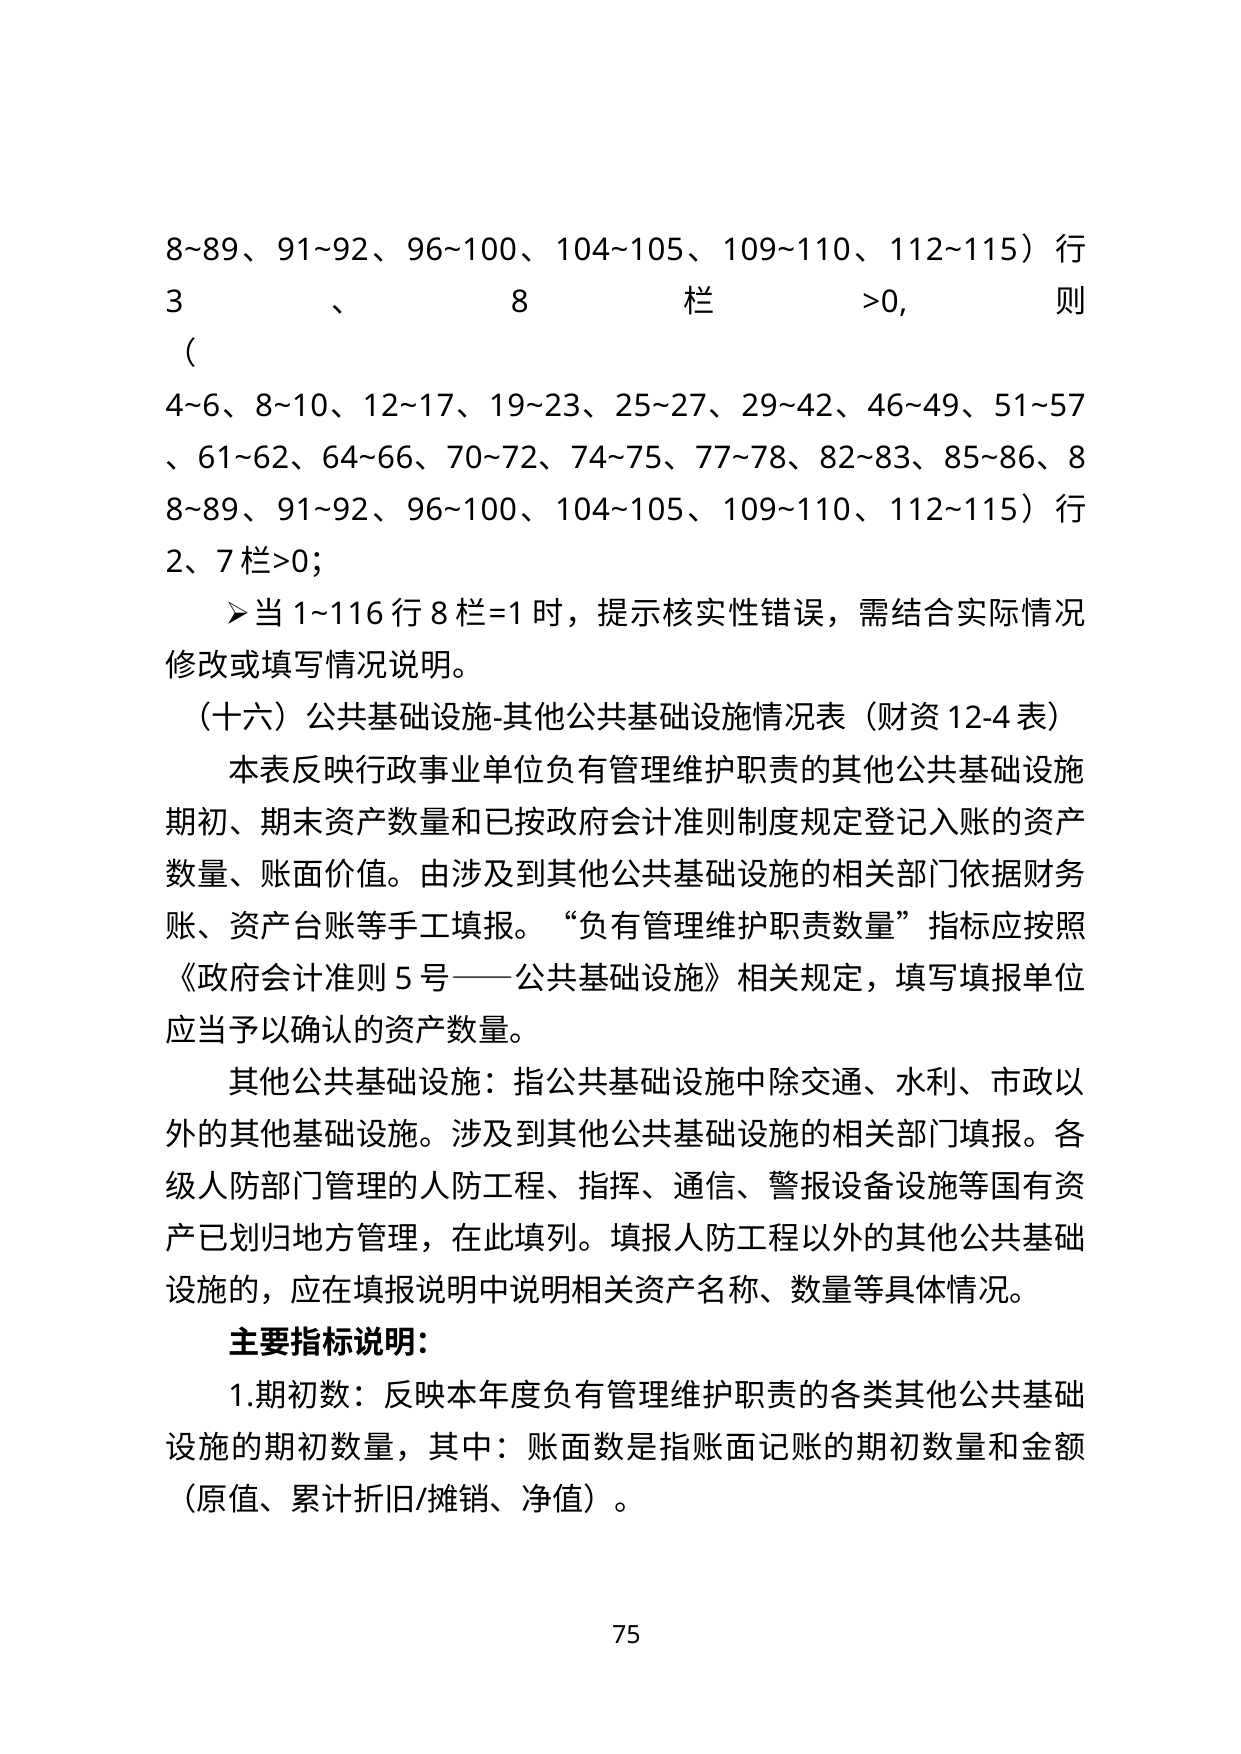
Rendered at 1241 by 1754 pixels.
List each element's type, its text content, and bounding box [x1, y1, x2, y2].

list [165, 218, 1087, 583]
text 本表反映行政事业单位负有管理维护职责的其他公共基础设施期初、期末资产数量和已按政府会计准则制度规定登记入账的资产数量、账面价值。由涉及到其他公共基础设施的相关部门依据财务账、资产台账等手工填报。“负有管理维护职责数量”指标应按照《政府会计准则5号——公共基础设施》相关规定，填写填报单位应当予以确认的资产数量。 [165, 739, 1087, 1052]
text 其他公共基础设施：指公共基础设施中除交通、水利、市政以外的其他基础设施。涉及到其他公共基础设施的相关部门填报。各级人防部门管理的人防工程、指挥、通信、警报设备设施等国有资产已划归地方管理，在此填列。填报人防工程以外的其他公共基础设施的，应在填报说明中说明相关资产名称、数量等具体情况。 [165, 1052, 1087, 1312]
text 1.期初数：反映本年度负有管理维护职责的各类其他公共基础设施的期初数量，其中：账面数是指账面记账的期初数量和金额（原值、累计折旧/摊销、净值）。 [165, 1364, 1087, 1521]
subtitle （十六）公共基础设施-其他公共基础设施情况表（财资12-4表） [165, 687, 1087, 739]
list 当1~116行8栏=1时，提示核实性错误，需结合实际情况修改或填写情况说明。 [165, 583, 1087, 687]
text 主要指标说明： [165, 1312, 1087, 1364]
